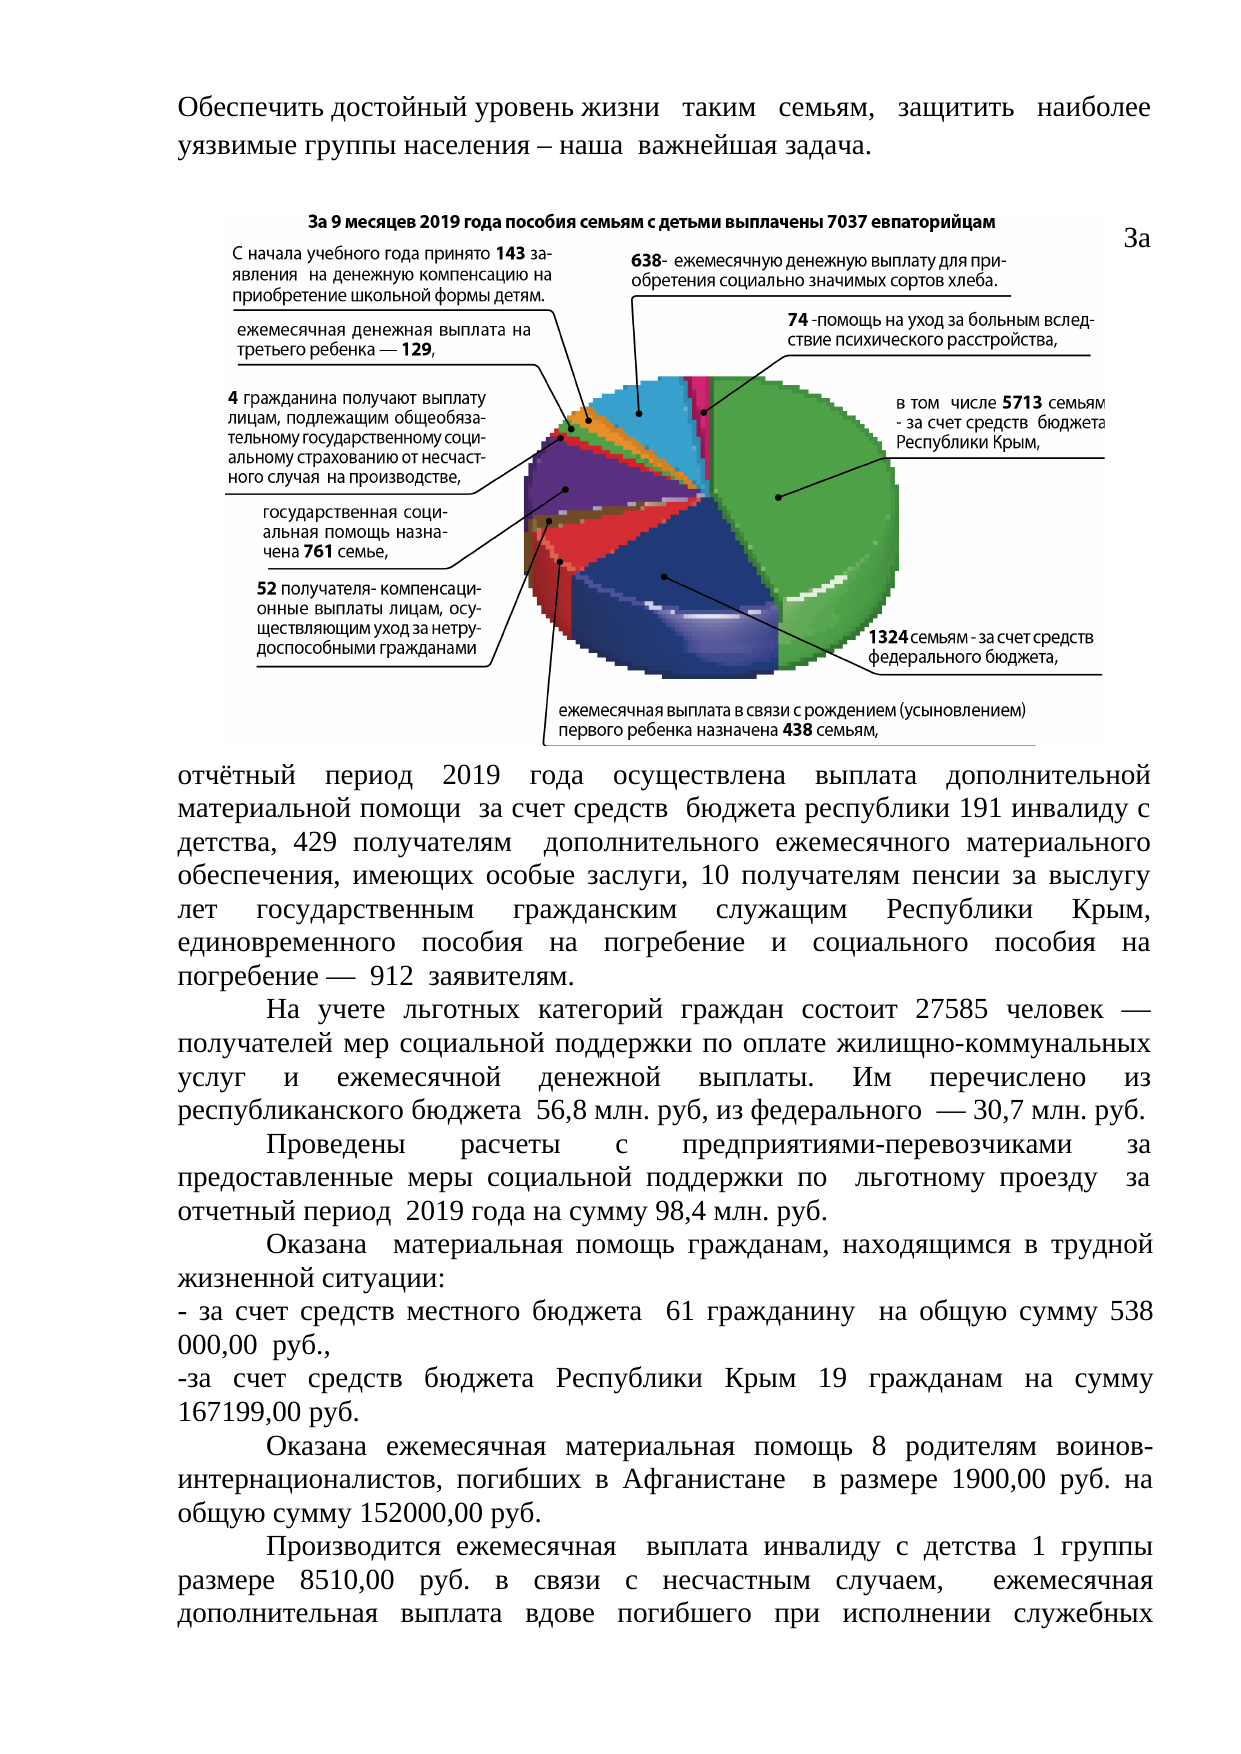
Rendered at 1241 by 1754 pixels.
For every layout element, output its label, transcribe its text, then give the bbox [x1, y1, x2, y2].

text - за счет средств местного бюджета 61 гражданину на общую сумму 538 000,00 руб., [177, 1293, 1154, 1361]
text Проведены расчеты с предприятиями-перевозчиками за предоставленные меры социальной поддержки по льготному проезду за отчетный период 2019 года на сумму 98,4 млн. руб. [177, 1126, 1152, 1226]
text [177, 1528, 1154, 1629]
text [177, 89, 1152, 161]
text На учете льготных категорий граждан состоит 27585 человек — получателей мер социальной поддержки по оплате жилищно-коммунальных услуг и ежемесячной денежной выплаты. Им перечислено из республиканского бюджета 56,8 млн. руб, из федерального — 30,7 млн. руб. [177, 992, 1152, 1126]
text Оказана материальная помощь гражданам, находящимся в трудной жизненной ситуации: [177, 1226, 1154, 1293]
text Оказана ежемесячная материальная помощь 8 родителям воинов- интернационалистов, погибших в Афганистане в размере 1900,00 руб. на общую сумму 152000,00 руб. [177, 1428, 1154, 1528]
text -за счет средств бюджета Республики Крым 19 гражданам на сумму 167199,00 руб. [177, 1361, 1154, 1428]
picture [223, 213, 1105, 744]
